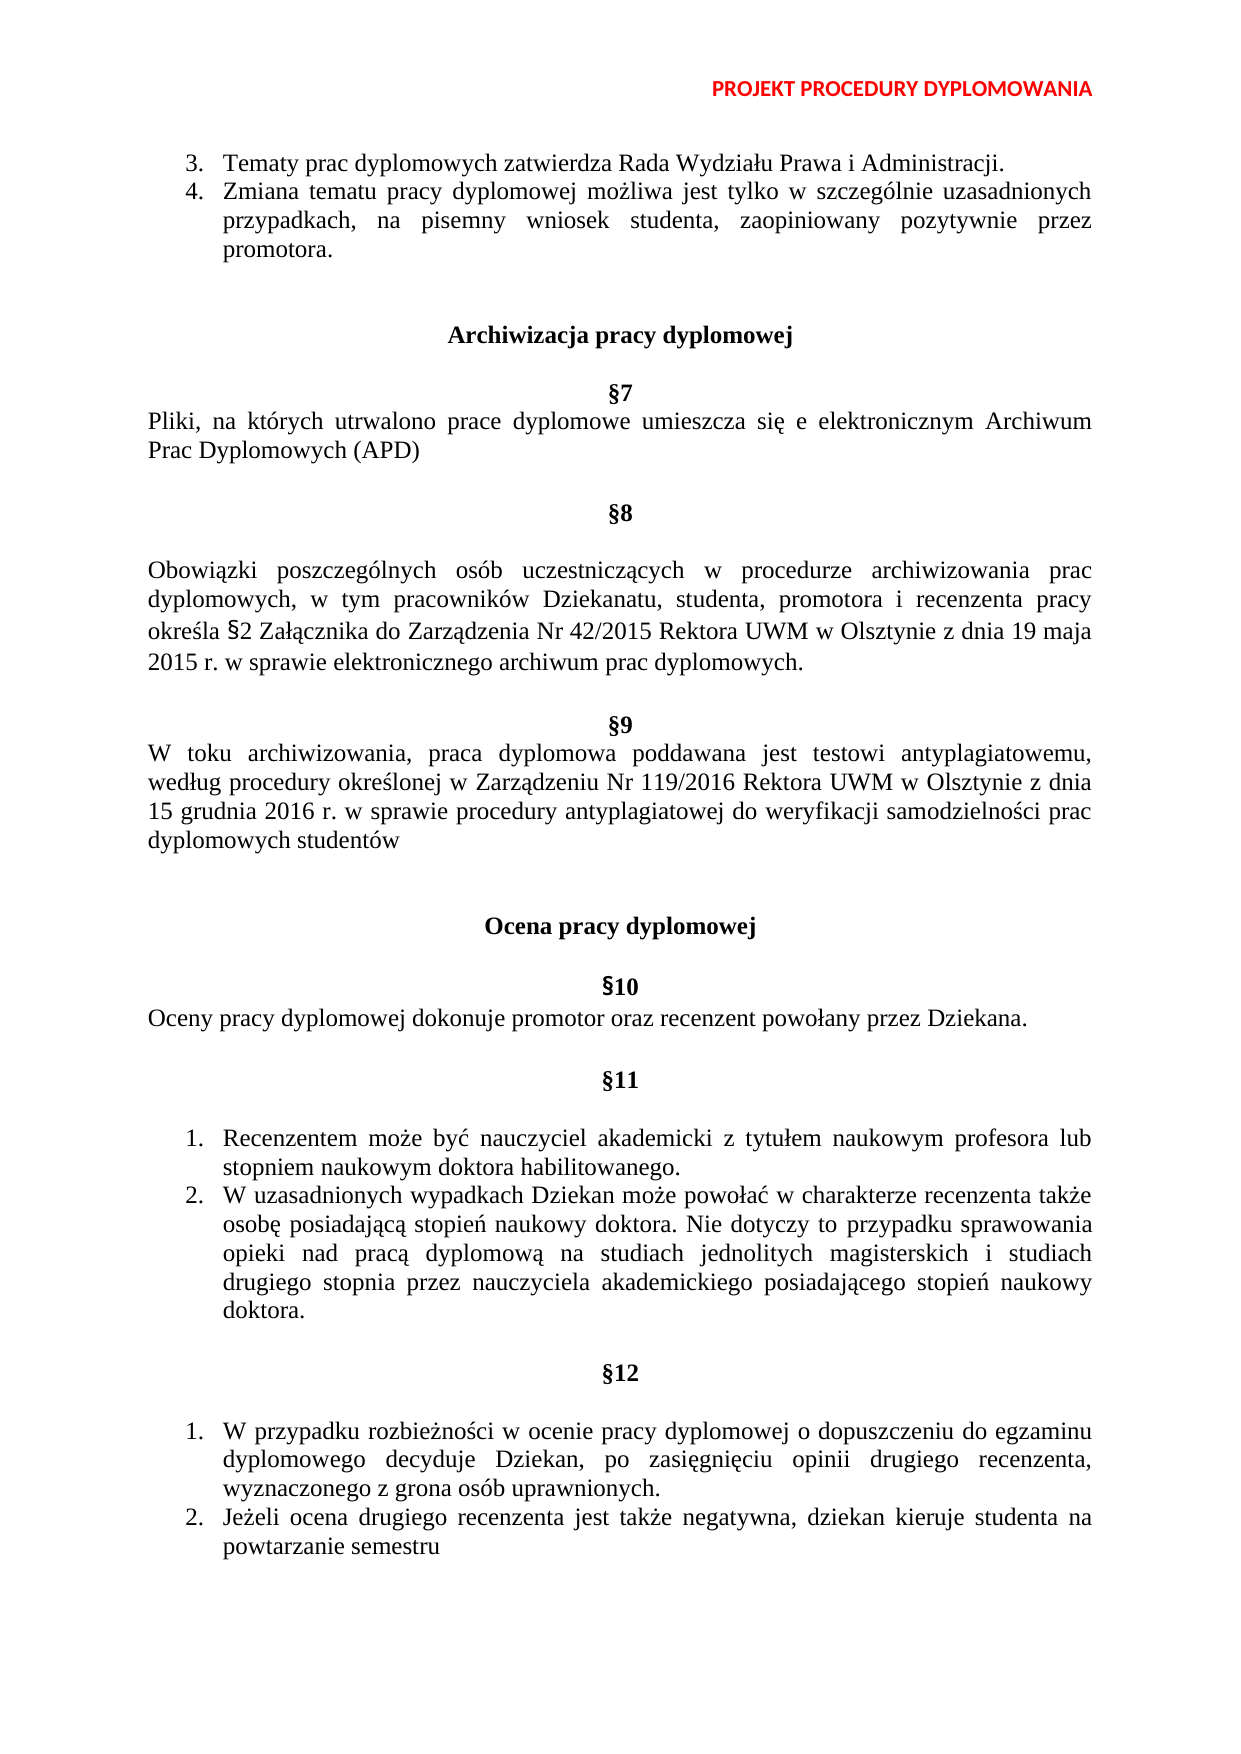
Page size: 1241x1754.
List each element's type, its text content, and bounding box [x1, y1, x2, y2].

text §8 [148, 498, 1093, 527]
list W przypadku rozbieżności w ocenie pracy dyplomowej o dopuszczeniu do egzaminu dyplomowego decyduje Dziekan, po zasięgnięciu opinii drugiego recenzenta, wyznaczonego z grona osób uprawnionych. [185, 1416, 1093, 1502]
text Archiwizacja pracy dyplomowej [148, 320, 1093, 349]
list Jeżeli ocena drugiego recenzenta jest także negatywna, dziekan kieruje studenta na powtarzanie semestru [185, 1502, 1093, 1559]
text Obowiązki poszczególnych osób uczestniczących w procedurze archiwizowania prac dyplomowych, w tym pracowników Dziekanatu, studenta, promotora i recenzenta pracy określa §2 Załącznika do Zarządzenia Nr 42/2015 Rektora UWM w Olsztynie z dnia 19 maja 2015 r. w sprawie elektronicznego archiwum prac dyplomowych. [148, 555, 1093, 676]
text §10 [148, 968, 1093, 1003]
text §9 [148, 710, 1093, 738]
text Pliki, na których utrwalono prace dyplomowe umieszcza się e elektronicznym Archiwum Prac Dyplomowych (APD) [148, 406, 1093, 464]
text W toku archiwizowania, praca dyplomowa poddawana jest testowi antyplagiatowemu, według procedury określonej w Zarządzeniu Nr 119/2016 Rektora UWM w Olsztynie z dnia 15 grudnia 2016 r. w sprawie procedury antyplagiatowej do weryfikacji samodzielności prac dyplomowych studentów [148, 738, 1093, 853]
list Tematy prac dyplomowych zatwierdza Rada Wydziału Prawa i Administracji. [185, 148, 1093, 176]
list W uzasadnionych wypadkach Dziekan może powołać w charakterze recenzenta także osobę posiadającą stopień naukowy doktora. Nie dotyczy to przypadku sprawowania opieki nad pracą dyplomową na studiach jednolitych magisterskich i studiach drugiego stopnia przez nauczyciela akademickiego posiadającego stopień naukowy doktora. [185, 1180, 1093, 1324]
text §11 [148, 1065, 1093, 1094]
text Oceny pracy dyplomowej dokonuje promotor oraz recenzent powołany przez Dziekana. [148, 1003, 1093, 1031]
text §7 [148, 378, 1093, 406]
text §12 [148, 1358, 1093, 1387]
text Ocena pracy dyplomowej [148, 911, 1093, 940]
list Zmiana tematu pracy dyplomowej możliwa jest tylko w szczególnie uzasadnionych przypadkach, na pisemny wniosek studenta, zaopiniowany pozytywnie przez promotora. [185, 176, 1093, 263]
list Recenzentem może być nauczyciel akademicki z tytułem naukowym profesora lub stopniem naukowym doktora habilitowanego. [185, 1123, 1093, 1180]
